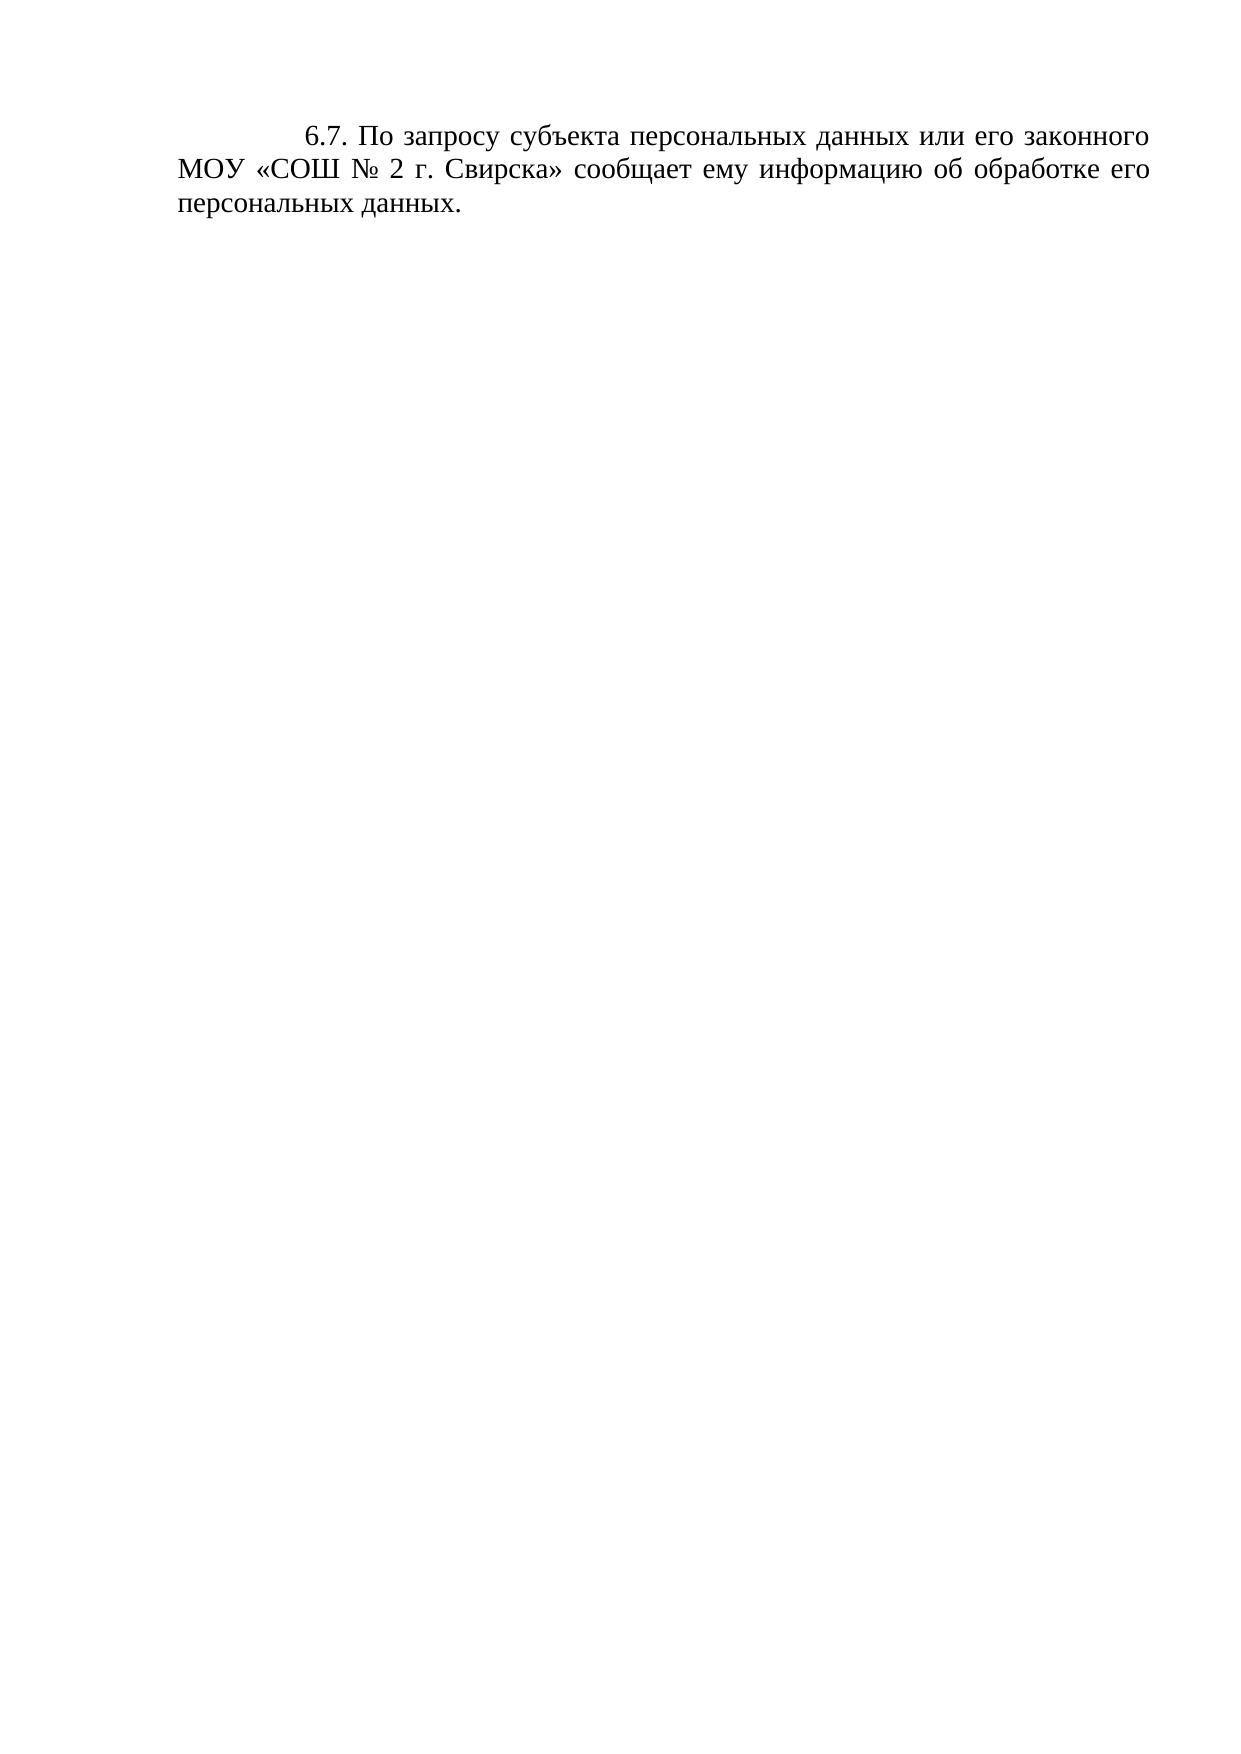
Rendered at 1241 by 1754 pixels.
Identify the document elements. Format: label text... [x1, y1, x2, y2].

text 6.7. По запросу субъекта персональных данных или его законного МОУ «СОШ № 2 г. Свирска» сообщает ему информацию об обработке его персональных данных. [177, 118, 1152, 219]
